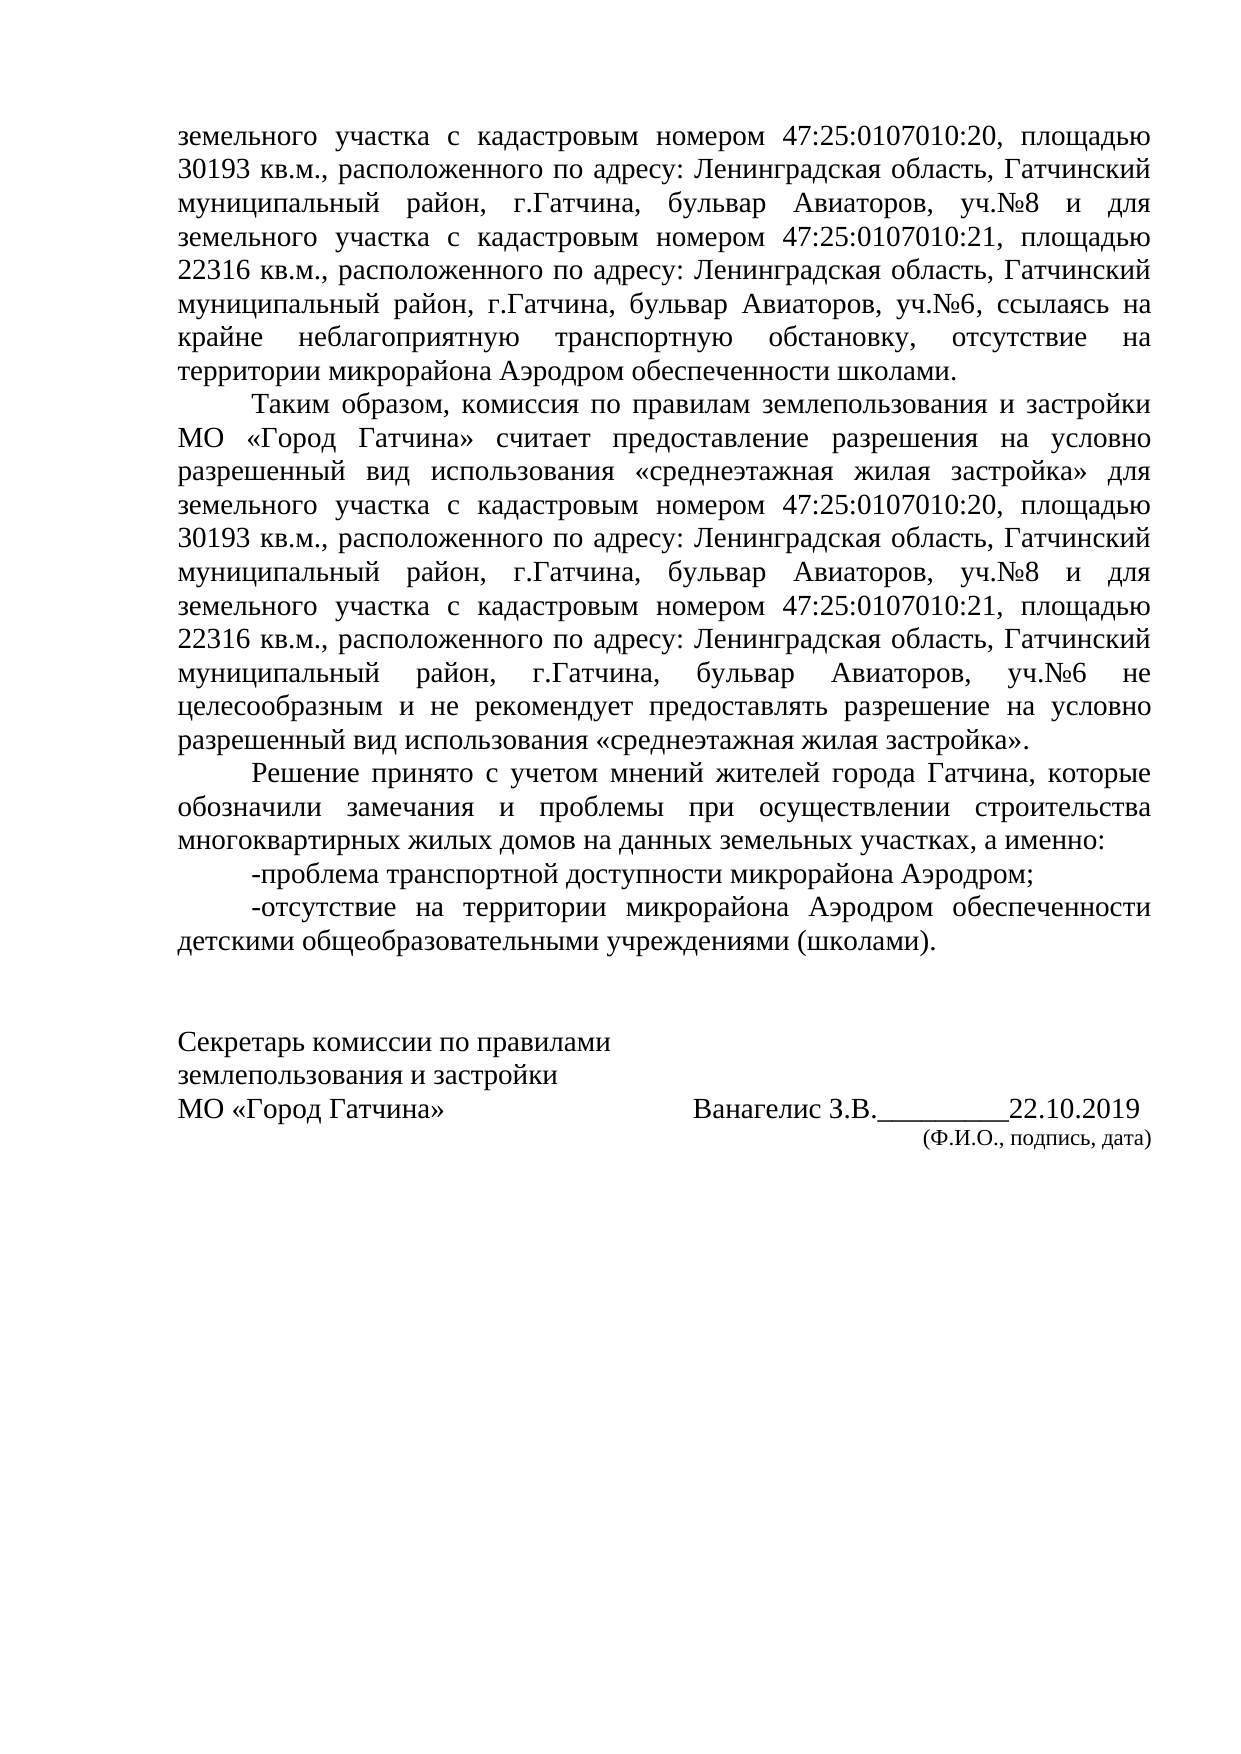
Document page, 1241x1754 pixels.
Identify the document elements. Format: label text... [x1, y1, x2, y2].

text Решение принято с учетом мнений жителей города Гатчина, которые обозначили замечания и проблемы при осуществлении строительства многоквартирных жилых домов на данных земельных участках, а именно: [177, 755, 1152, 856]
text -отсутствие на территории микрорайона Аэродром обеспеченности детскими общеобразовательными учреждениями (школами). [177, 889, 1152, 957]
text Таким образом, комиссия по правилам землепользования и застройки МО «Город Гатчина» считает предоставление разрешения на условно разрешенный вид использования «среднеэтажная жилая застройка» для земельного участка с кадастровым номером 47:25:0107010:20, площадью 30193 кв.м., расположенного по адресу: Ленинградская область, Гатчинский муниципальный район, г.Гатчина, бульвар Авиаторов, уч.№8 и для земельного участка с кадастровым номером 47:25:0107010:21, площадью 22316 кв.м., расположенного по адресу: Ленинградская область, Гатчинский муниципальный район, г.Гатчина, бульвар Авиаторов, уч.№6 не целесообразным и не рекомендует предоставлять разрешение на условно разрешенный вид использования «среднеэтажная жилая застройка». [177, 386, 1152, 755]
text землепользования и застройки [177, 1057, 1152, 1091]
text -проблема транспортной доступности микрорайона Аэродром; [177, 856, 1152, 889]
text Секретарь комиссии по правилами [177, 1024, 1152, 1057]
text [177, 118, 1152, 386]
text МО «Город Гатчина» Ванагелис З.В._________22.10.2019 [177, 1091, 1152, 1124]
text (Ф.И.О., подпись, дата) [177, 1124, 1152, 1151]
